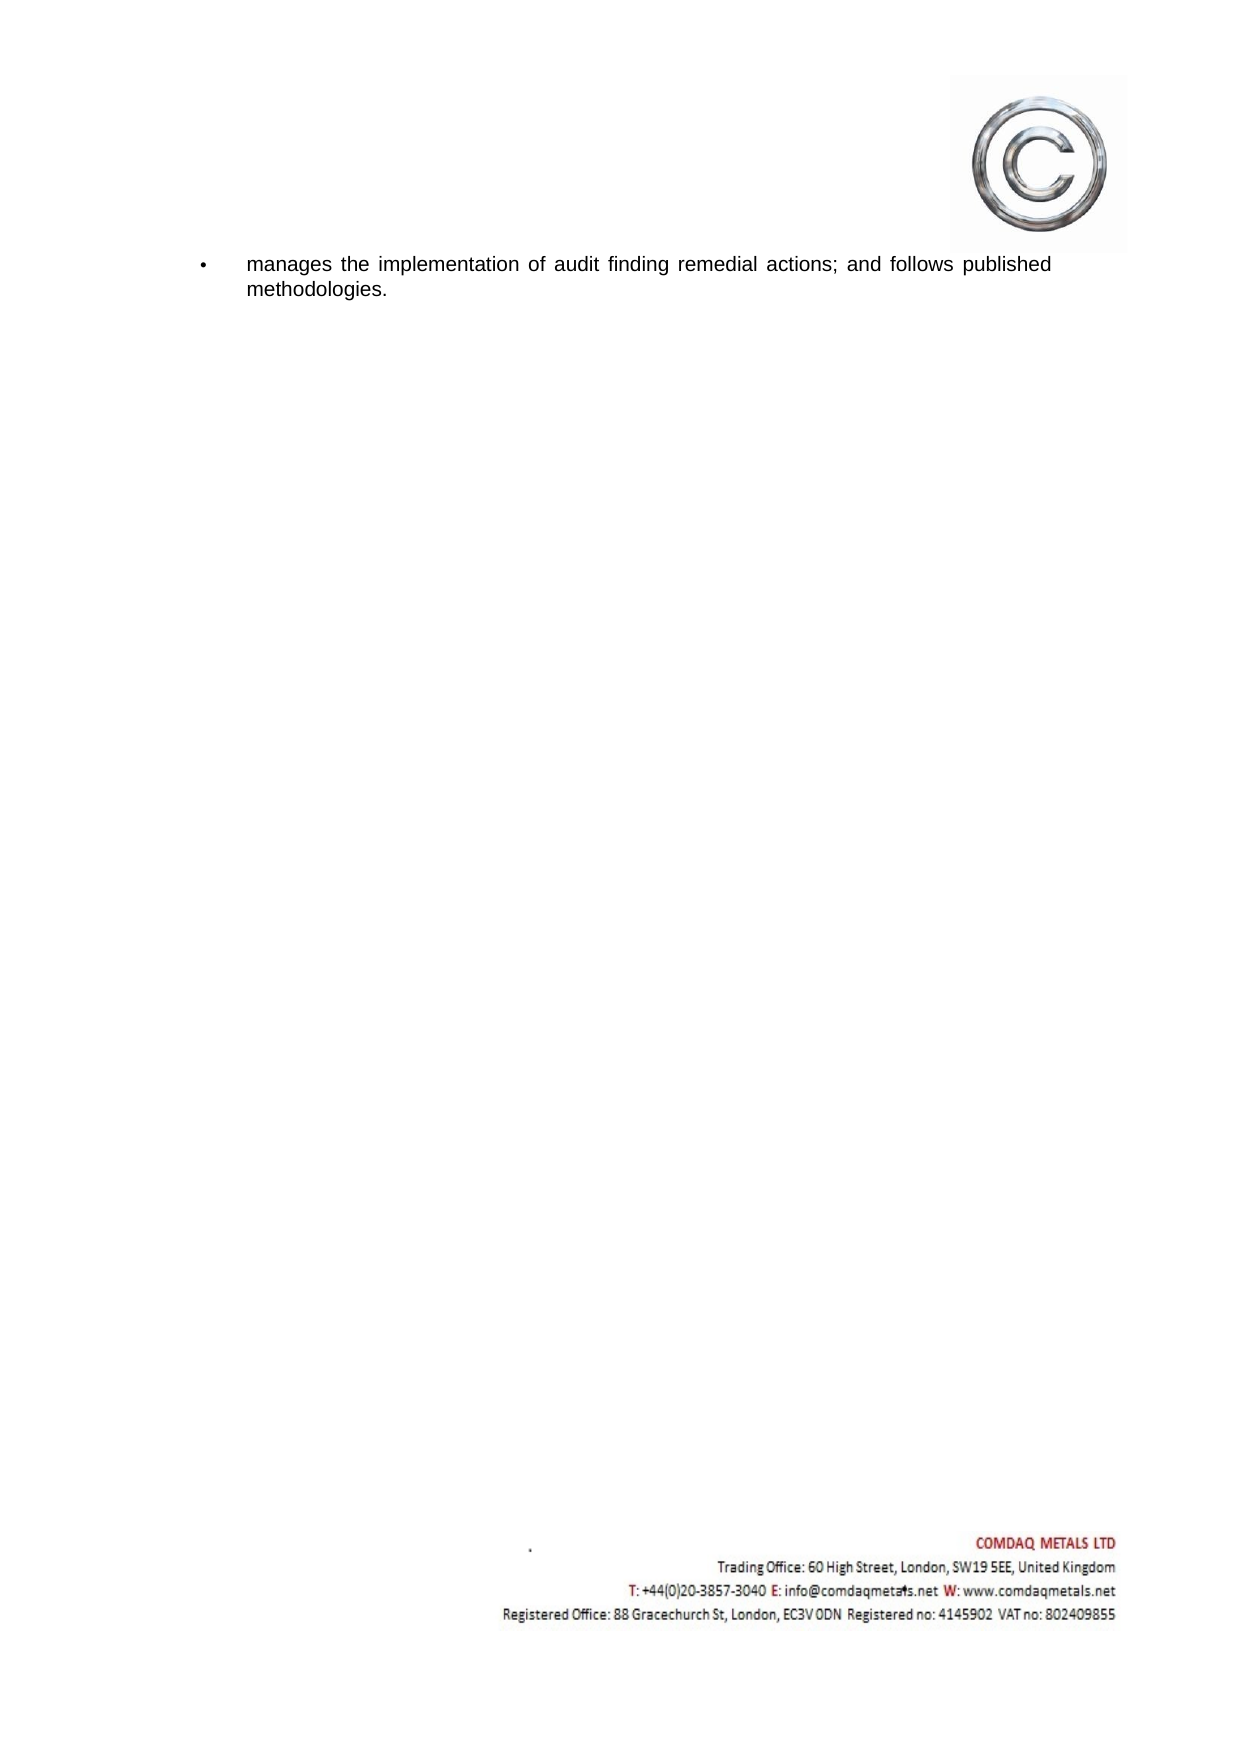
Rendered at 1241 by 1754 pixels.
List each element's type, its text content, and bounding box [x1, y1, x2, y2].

picture [950, 75, 1128, 253]
picture [478, 1531, 1121, 1631]
picture [200, 255, 213, 272]
list manages the implementation of audit finding remedial actions; and follows published methodologies. [199, 252, 1053, 301]
